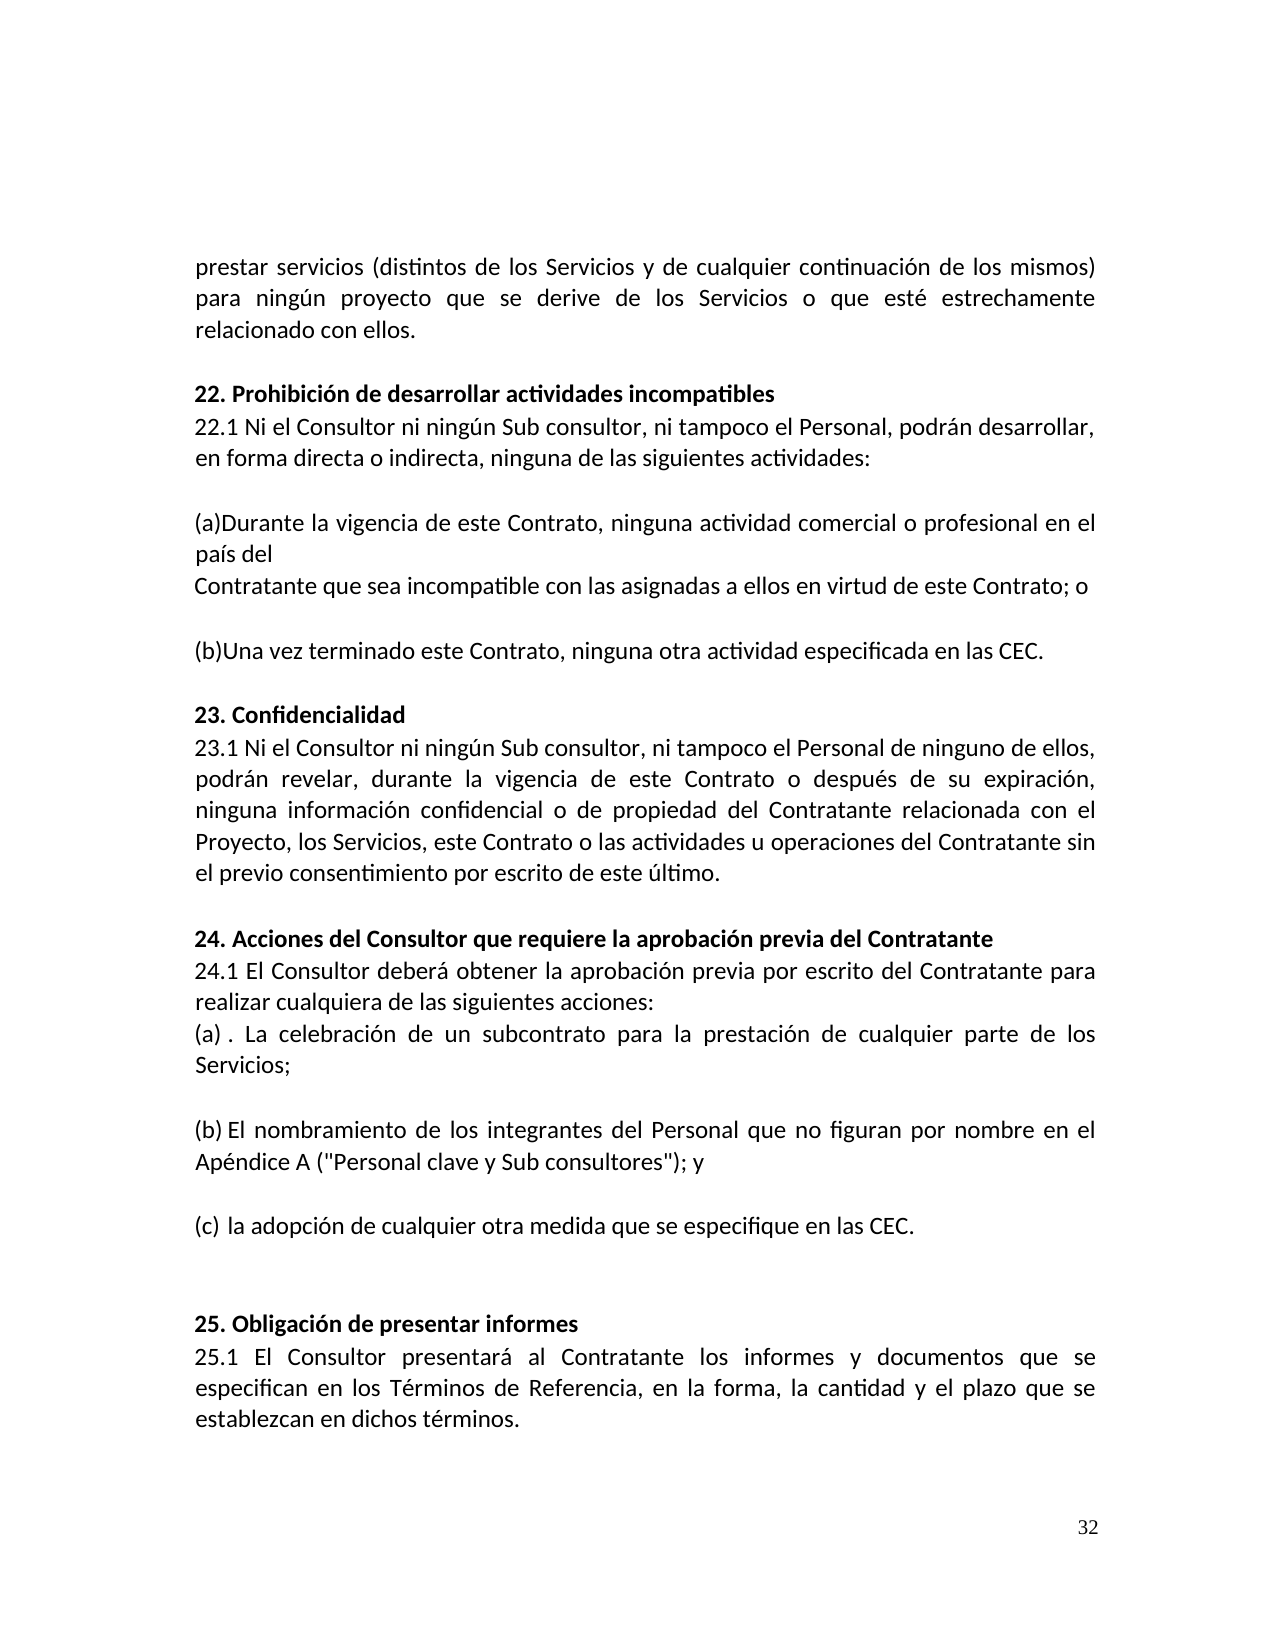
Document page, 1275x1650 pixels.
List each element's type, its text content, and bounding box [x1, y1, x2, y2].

text 22.1 Ni el Consultor ni ningún Sub consultor, ni tampoco el Personal, podrán desarrollar, en forma directa o indirecta, ninguna de las siguientes actividades: [194, 411, 1097, 473]
list El nombramiento de los integrantes del Personal que no figuran por nombre en el Apéndice A ("Personal clave y Sub consultores"); y [194, 1114, 1097, 1176]
subtitle 23. Confidencialidad [194, 700, 1098, 730]
text 23.1 Ni el Consultor ni ningún Sub consultor, ni tampoco el Personal de ninguno de ellos, podrán revelar, durante la vigencia de este Contrato o después de su expiración, ninguna información confidencial o de propiedad del Contratante relacionada con el Proyecto, los Servicios, este Contrato o las actividades u operaciones del Contratante sin el previo consentimiento por escrito de este último. [194, 732, 1097, 888]
text (a)Durante la vigencia de este Contrato, ninguna actividad comercial o profesional en el país del [194, 507, 1097, 569]
subtitle 22. Prohibición de desarrollar actividades incompatibles [194, 378, 1098, 409]
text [194, 251, 1097, 344]
subtitle 24. Acciones del Consultor que requiere la aprobación previa del Contratante [194, 923, 1098, 953]
list . La celebración de un subcontrato para la prestación de cualquier parte de los Servicios; [194, 1018, 1097, 1080]
text Contratante que sea incompatible con las asignadas a ellos en virtud de este Contrato; o [194, 570, 1097, 601]
text (b)Una vez terminado este Contrato, ninguna otra actividad especificada en las CEC. [194, 635, 1097, 665]
text 25.1 El Consultor presentará al Contratante los informes y documentos que se especifican en los Términos de Referencia, en la forma, la cantidad y el plazo que se establezcan en dichos términos. [194, 1341, 1097, 1434]
text 24.1 El Consultor deberá obtener la aprobación previa por escrito del Contratante para realizar cualquiera de las siguientes acciones: [194, 955, 1097, 1017]
subtitle 25. Obligación de presentar informes [194, 1308, 1098, 1339]
list la adopción de cualquier otra medida que se especifique en las CEC. [194, 1211, 1097, 1241]
